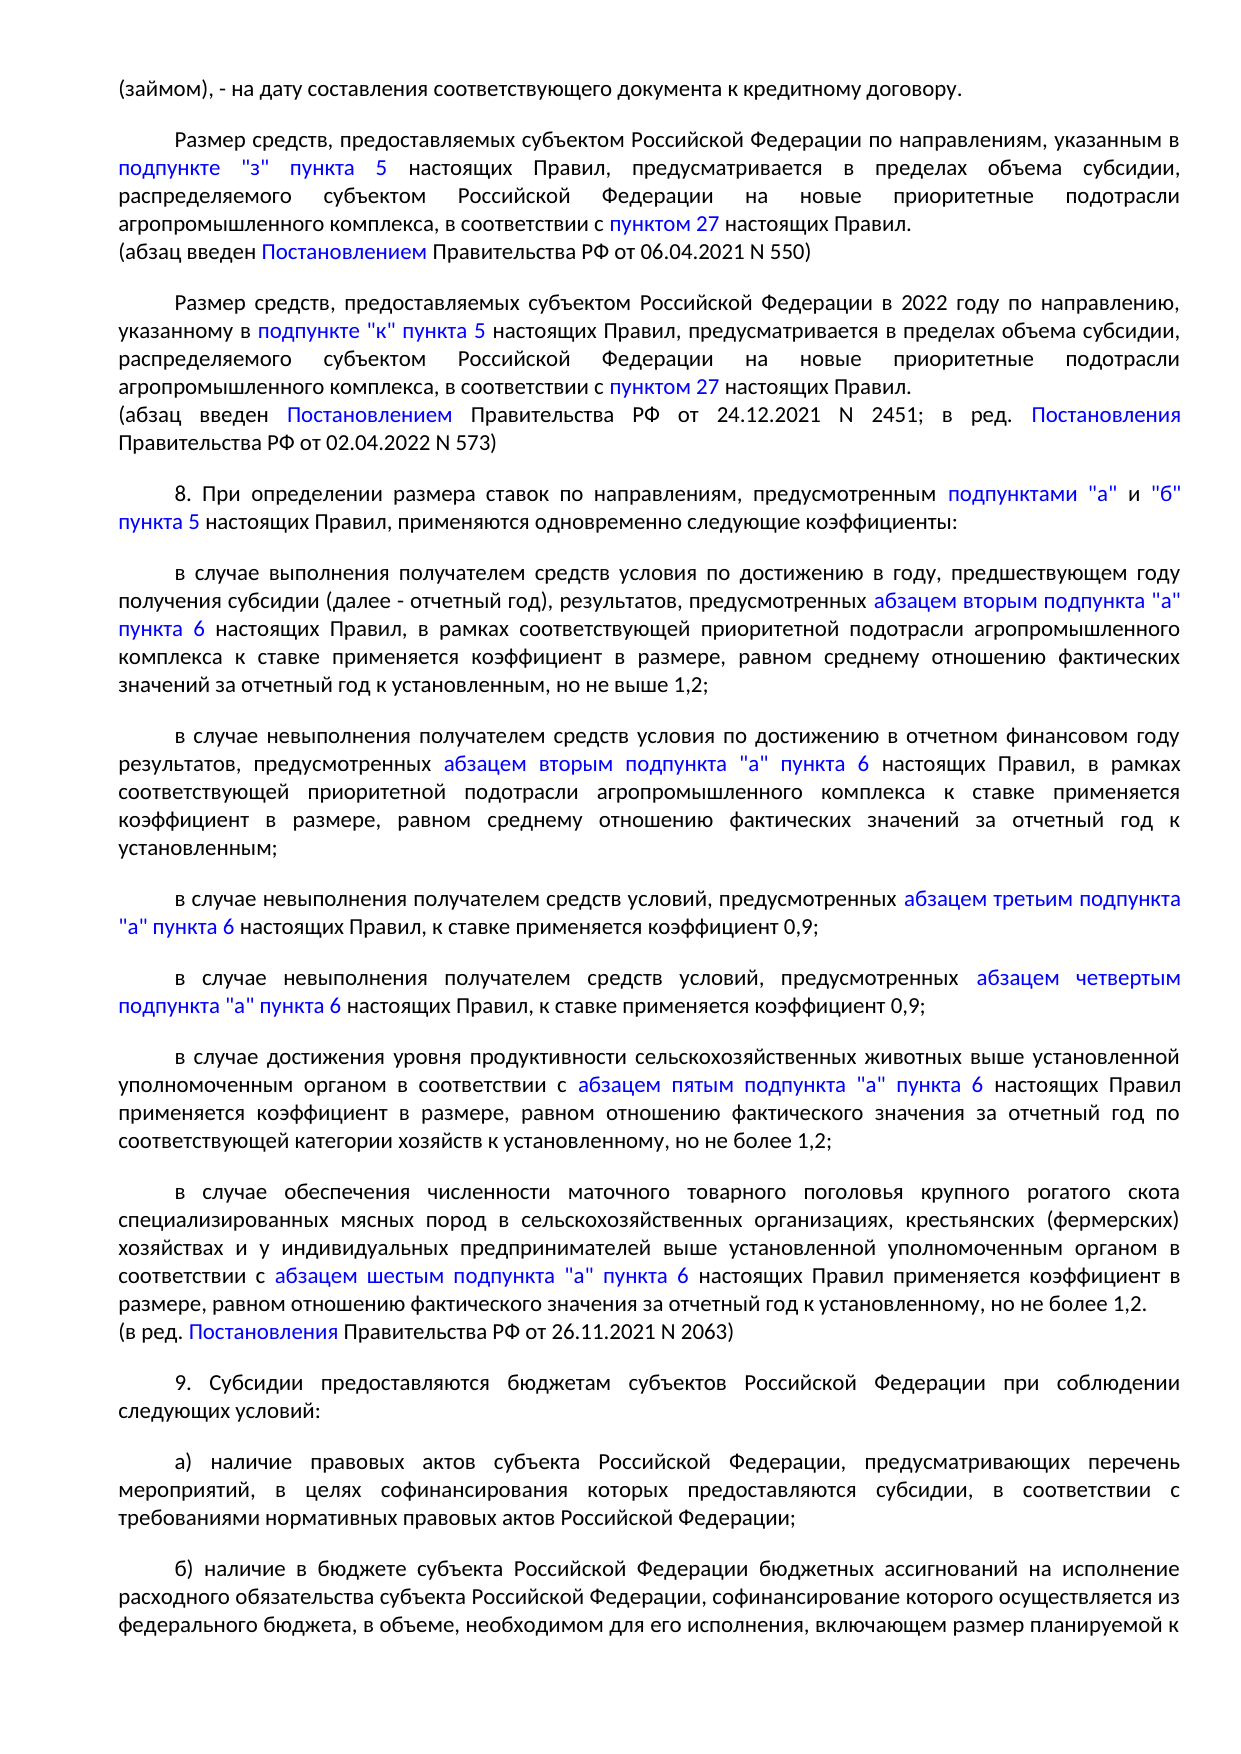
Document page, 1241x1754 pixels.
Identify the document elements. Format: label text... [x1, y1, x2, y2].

text в случае невыполнения получателем средств условий, предусмотренных абзацем третьим подпункта "а" пункта 6 настоящих Правил, к ставке применяется коэффициент 0,9; [118, 884, 1181, 940]
text в случае невыполнения получателем средств условия по достижению в отчетном финансовом году результатов, предусмотренных абзацем вторым подпункта "а" пункта 6 настоящих Правил, в рамках соответствующей приоритетной подотрасли агропромышленного комплекса к ставке применяется коэффициент в размере, равном среднему отношению фактических значений за отчетный год к установленным; [118, 721, 1181, 861]
text а) наличие правовых актов субъекта Российской Федерации, предусматривающих перечень мероприятий, в целях софинансирования которых предоставляются субсидии, в соответствии с требованиями нормативных правовых актов Российской Федерации; [118, 1447, 1181, 1531]
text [118, 74, 1181, 102]
text в случае достижения уровня продуктивности сельскохозяйственных животных выше установленной уполномоченным органом в соответствии с абзацем пятым подпункта "а" пункта 6 настоящих Правил применяется коэффициент в размере, равном отношению фактического значения за отчетный год по соответствующей категории хозяйств к установленному, но не более 1,2; [118, 1042, 1181, 1154]
text 9. Субсидии предоставляются бюджетам субъектов Российской Федерации при соблюдении следующих условий: [118, 1368, 1181, 1424]
text Размер средств, предоставляемых субъектом Российской Федерации в 2022 году по направлению, указанному в подпункте "к" пункта 5 настоящих Правил, предусматривается в пределах объема субсидии, распределяемого субъектом Российской Федерации на новые приоритетные подотрасли агропромышленного комплекса, в соответствии с пунктом 27 настоящих Правил. [118, 288, 1181, 400]
text в случае обеспечения численности маточного товарного поголовья крупного рогатого скота специализированных мясных пород в сельскохозяйственных организациях, крестьянских (фермерских) хозяйствах и у индивидуальных предпринимателей выше установленной уполномоченным органом в соответствии с абзацем шестым подпункта "а" пункта 6 настоящих Правил применяется коэффициент в размере, равном отношению фактического значения за отчетный год к установленному, но не более 1,2. [118, 1177, 1181, 1317]
text в случае невыполнения получателем средств условий, предусмотренных абзацем четвертым подпункта "а" пункта 6 настоящих Правил, к ставке применяется коэффициент 0,9; [118, 963, 1181, 1019]
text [118, 1554, 1181, 1638]
text (абзац введен Постановлением Правительства РФ от 24.12.2021 N 2451; в ред. Постановления Правительства РФ от 02.04.2022 N 573) [118, 400, 1181, 456]
text (абзац введен Постановлением Правительства РФ от 06.04.2021 N 550) [118, 237, 1181, 265]
text Размер средств, предоставляемых субъектом Российской Федерации по направлениям, указанным в подпункте "з" пункта 5 настоящих Правил, предусматривается в пределах объема субсидии, распределяемого субъектом Российской Федерации на новые приоритетные подотрасли агропромышленного комплекса, в соответствии с пунктом 27 настоящих Правил. [118, 125, 1181, 237]
text (в ред. Постановления Правительства РФ от 26.11.2021 N 2063) [118, 1317, 1181, 1345]
text в случае выполнения получателем средств условия по достижению в году, предшествующем году получения субсидии (далее - отчетный год), результатов, предусмотренных абзацем вторым подпункта "а" пункта 6 настоящих Правил, в рамках соответствующей приоритетной подотрасли агропромышленного комплекса к ставке применяется коэффициент в размере, равном среднему отношению фактических значений за отчетный год к установленным, но не выше 1,2; [118, 558, 1181, 698]
text 8. При определении размера ставок по направлениям, предусмотренным подпунктами "а" и "б" пункта 5 настоящих Правил, применяются одновременно следующие коэффициенты: [118, 479, 1181, 535]
